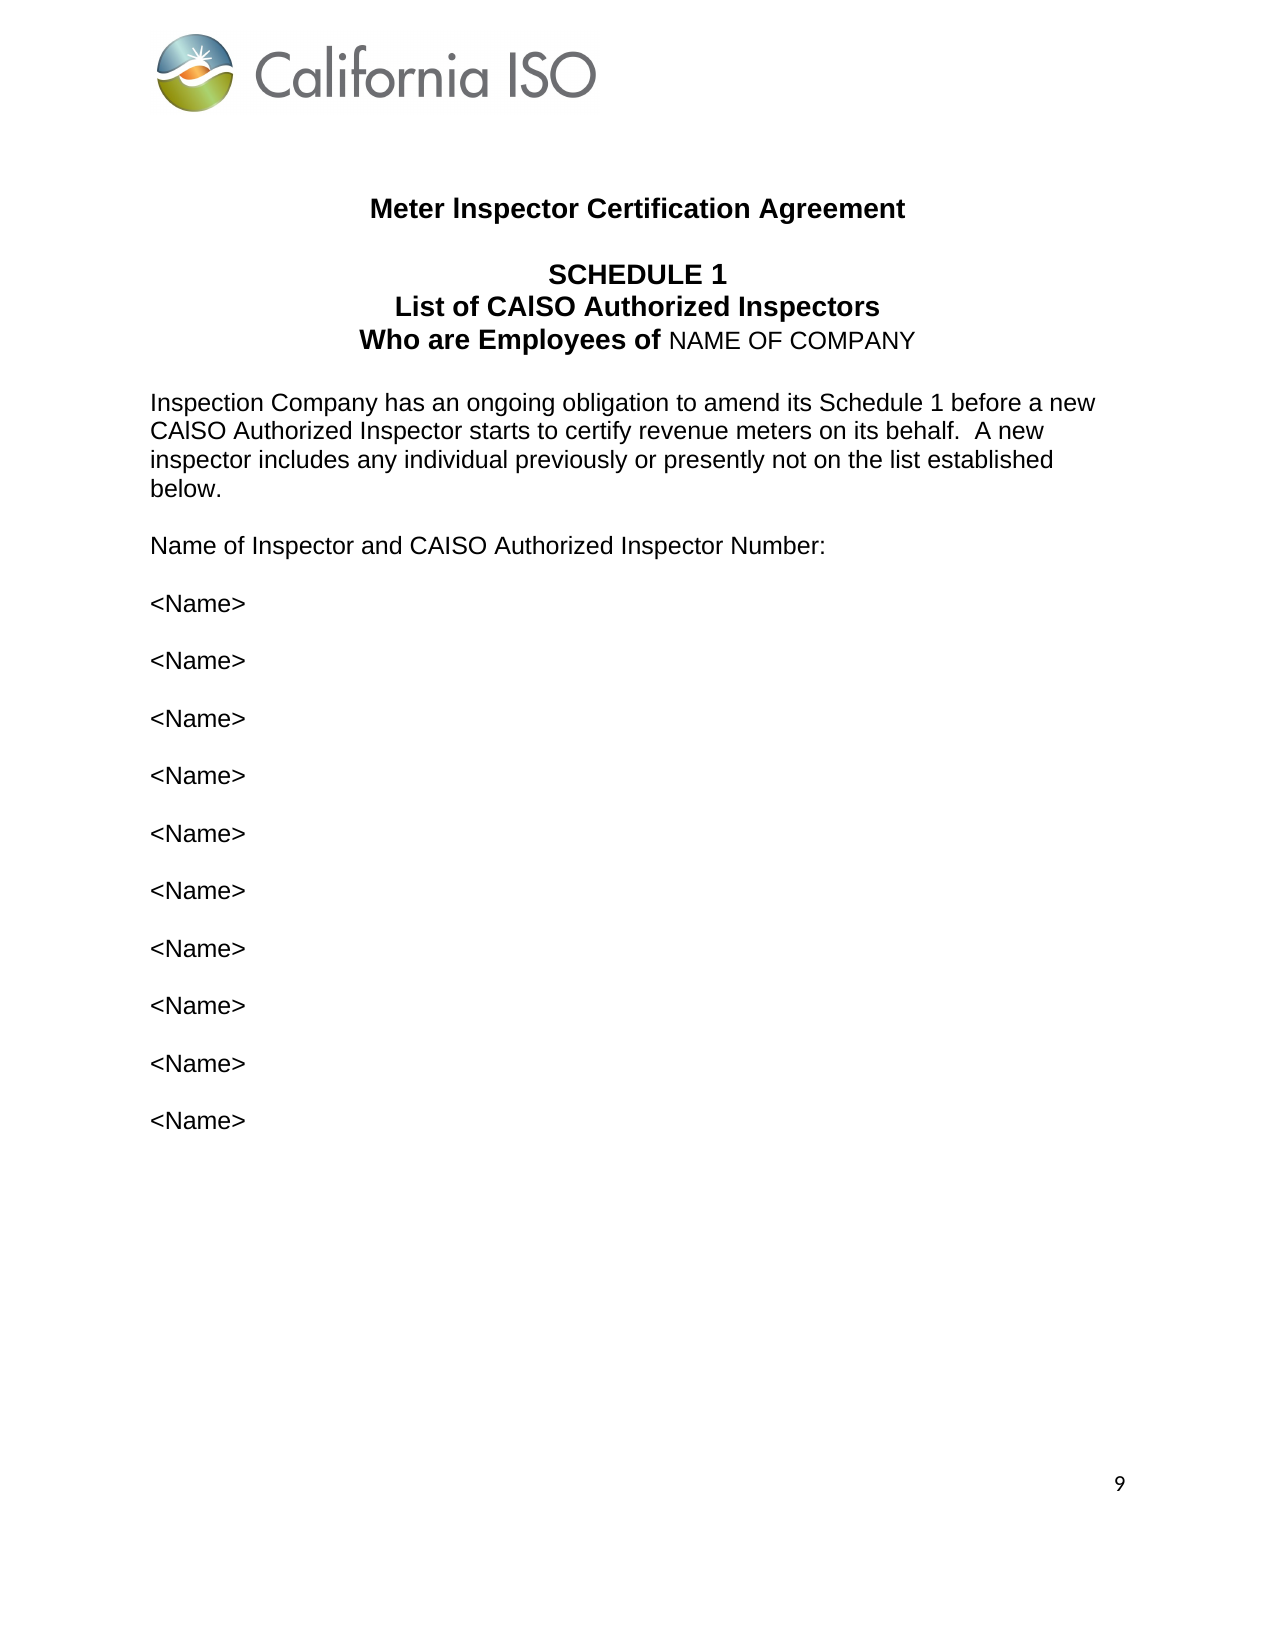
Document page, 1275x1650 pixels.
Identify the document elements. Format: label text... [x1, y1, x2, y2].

text Who are Employees of NAME OF COMPANY [150, 323, 1125, 355]
text <Name> [150, 876, 1125, 905]
text <Name> [150, 934, 1125, 963]
text <Name> [150, 589, 1125, 618]
text <Name> [150, 704, 1125, 733]
text <Name> [150, 761, 1125, 790]
text <Name> [150, 819, 1125, 848]
text <Name> [150, 1049, 1125, 1078]
text <Name> [150, 991, 1125, 1020]
text Inspection Company has an ongoing obligation to amend its Schedule 1 before a new CAlSO Authorized Inspector starts to certify revenue meters on its behalf. A new inspector includes any individual previously or presently not on the list established below. [150, 388, 1125, 503]
text Meter lnspector Certification Agreement [150, 192, 1125, 224]
text List of CAlSO Authorized Inspectors [150, 290, 1125, 323]
text <Name> [150, 1106, 1125, 1135]
text SCHEDULE 1 [150, 257, 1125, 290]
picture [150, 30, 600, 115]
text Name of Inspector and CAISO Authorized Inspector Number: [150, 531, 1125, 560]
text <Name> [150, 646, 1125, 675]
